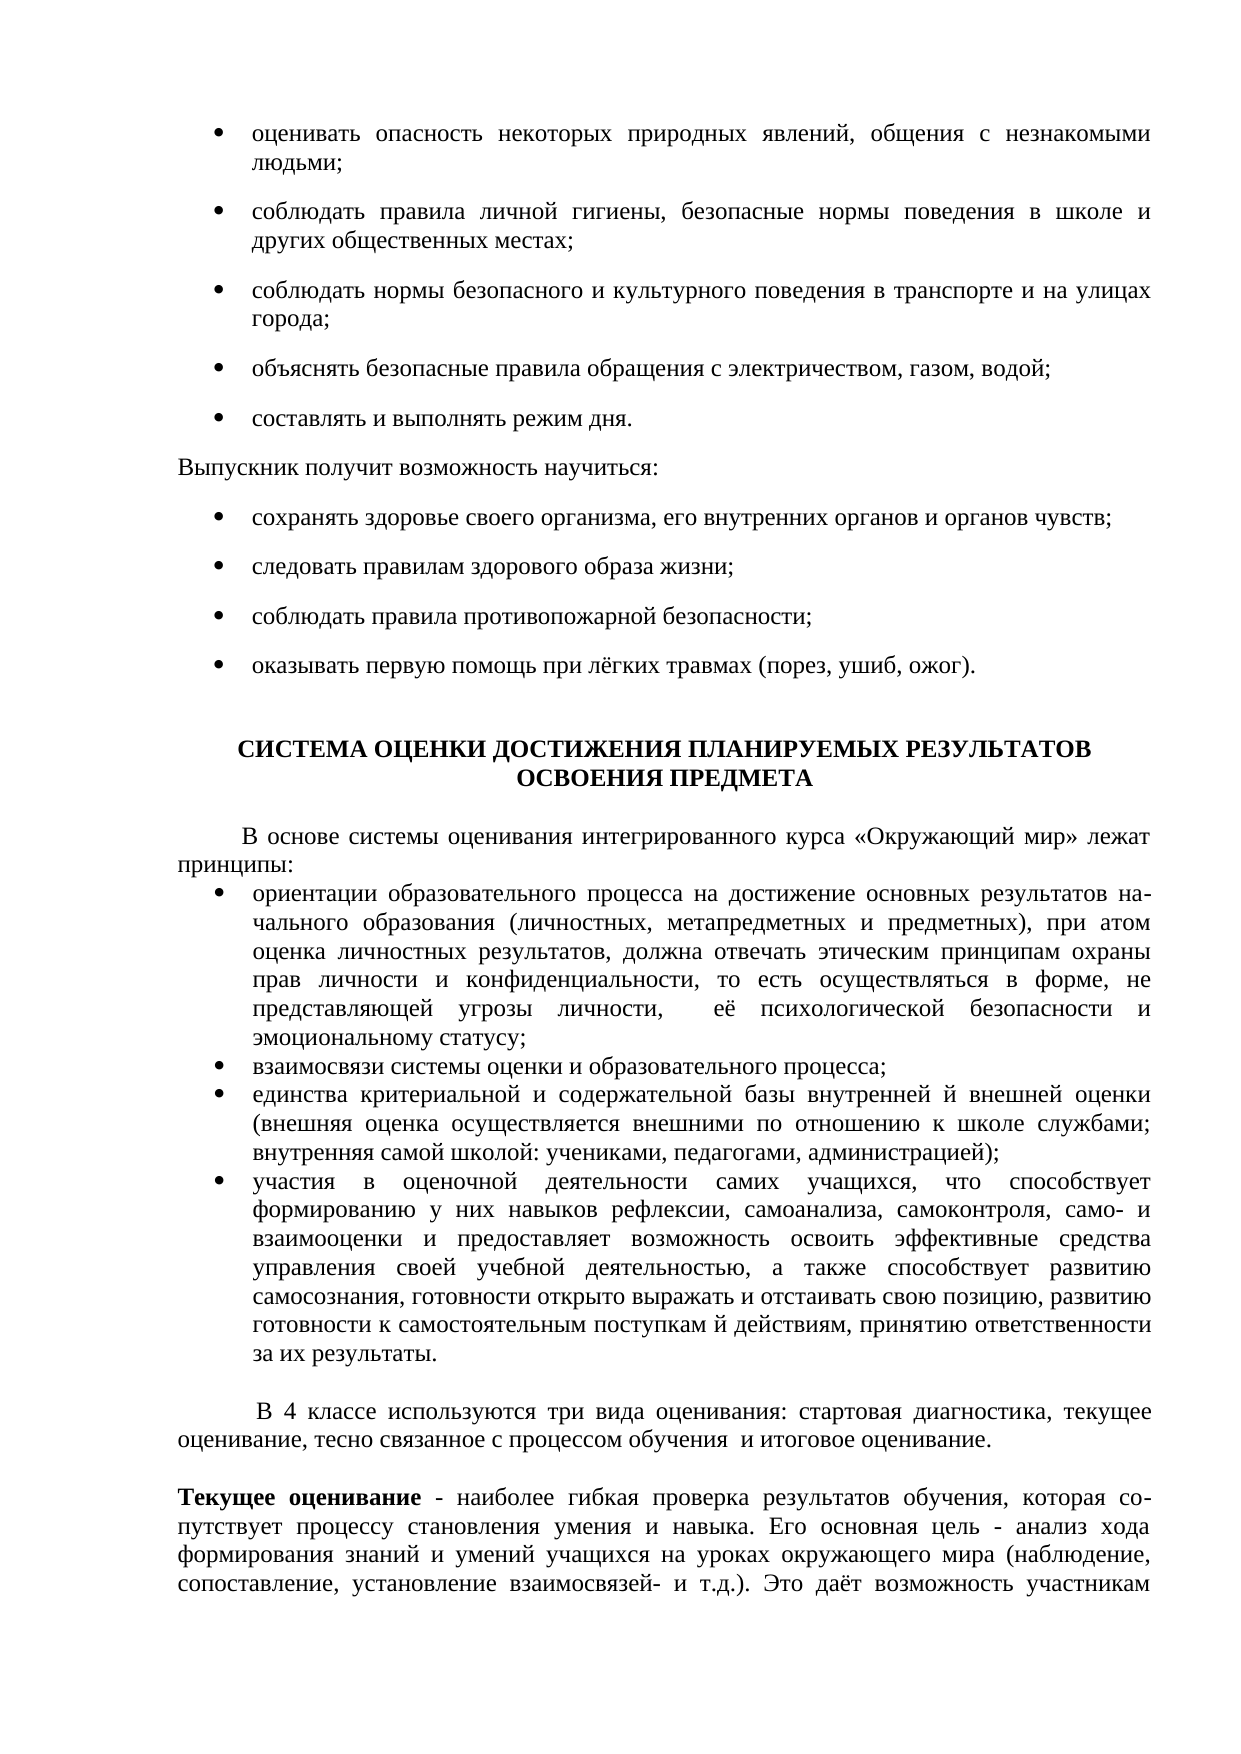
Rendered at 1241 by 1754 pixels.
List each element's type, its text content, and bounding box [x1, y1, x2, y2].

text В 4 классе используются три вида оценивания: стартовая диагностика, текущее оценивание, тесно связанное с процессом обучения и итоговое оценивание. [177, 1396, 1152, 1453]
text В основе системы оценивания интегрированного курса «Окружающий мир» лежат принципы: [177, 821, 1152, 878]
list объяснять безопасные правила обращения с электричеством, газом, водой; [214, 353, 1152, 382]
list соблюдать нормы безопасного и культурного поведения в транспорте и на улицах города; [214, 275, 1152, 332]
text СИСТЕМА ОЦЕНКИ ДОСТИЖЕНИЯ ПЛАНИРУЕМЫХ РЕЗУЛЬТАТОВ ОСВОЕНИЯ ПРЕДМЕТА [177, 734, 1152, 792]
text Выпускник получит возможность научиться: [177, 452, 1152, 481]
list соблюдать правила противопожарной безопасности; [214, 601, 1152, 630]
list сохранять здоровье своего организма, его внутренних органов и органов чувств; [214, 502, 1152, 531]
list оценивать опасность некоторых природных явлений, общения с незнакомыми людьми; [214, 118, 1152, 176]
list участия в оценочной деятельности самих учащихся, что способствует формированию у них навыков рефлексии, самоанализа, самоконтроля, само- и взаимооценки и предоставляет возможность освоить эффективные средства управления своей учебной деятельностью, а также способствует развитию самосознания, готовности открыто выражать и отстаивать свою позицию, развитию готовности к самостоятельным поступкам й действиям, принятию ответственности за их результаты. [215, 1166, 1152, 1367]
list оказывать первую помощь при лёгких травмах (порез, ушиб, ожог). [214, 651, 1152, 679]
list единства критериальной и содержательной базы внутренней й внешней оценки (внешняя оценка осуществляется внешними по отношению к школе службами; внутренняя самой школой: учениками, педагогами, администрацией); [215, 1079, 1152, 1166]
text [177, 1482, 1152, 1597]
list соблюдать правила личной гигиены, безопасные нормы поведения в школе и других общественных местах; [214, 196, 1152, 254]
list следовать правилам здорового образа жизни; [214, 551, 1152, 580]
list ориентации образовательного процесса на достижение основных результатов начального образования (личностных, метапредметных и предметных), при атом оценка личностных результатов, должна отвечать этическим принципам охраны прав личности и конфиденциальности, то есть осуществляться в форме, не представляющей угрозы личности, её психологической безопасности и эмоциональному статусу; [215, 878, 1152, 1051]
list взаимосвязи системы оценки и образовательного процесса; [215, 1051, 1152, 1079]
list составлять и выполнять режим дня. [214, 403, 1152, 431]
